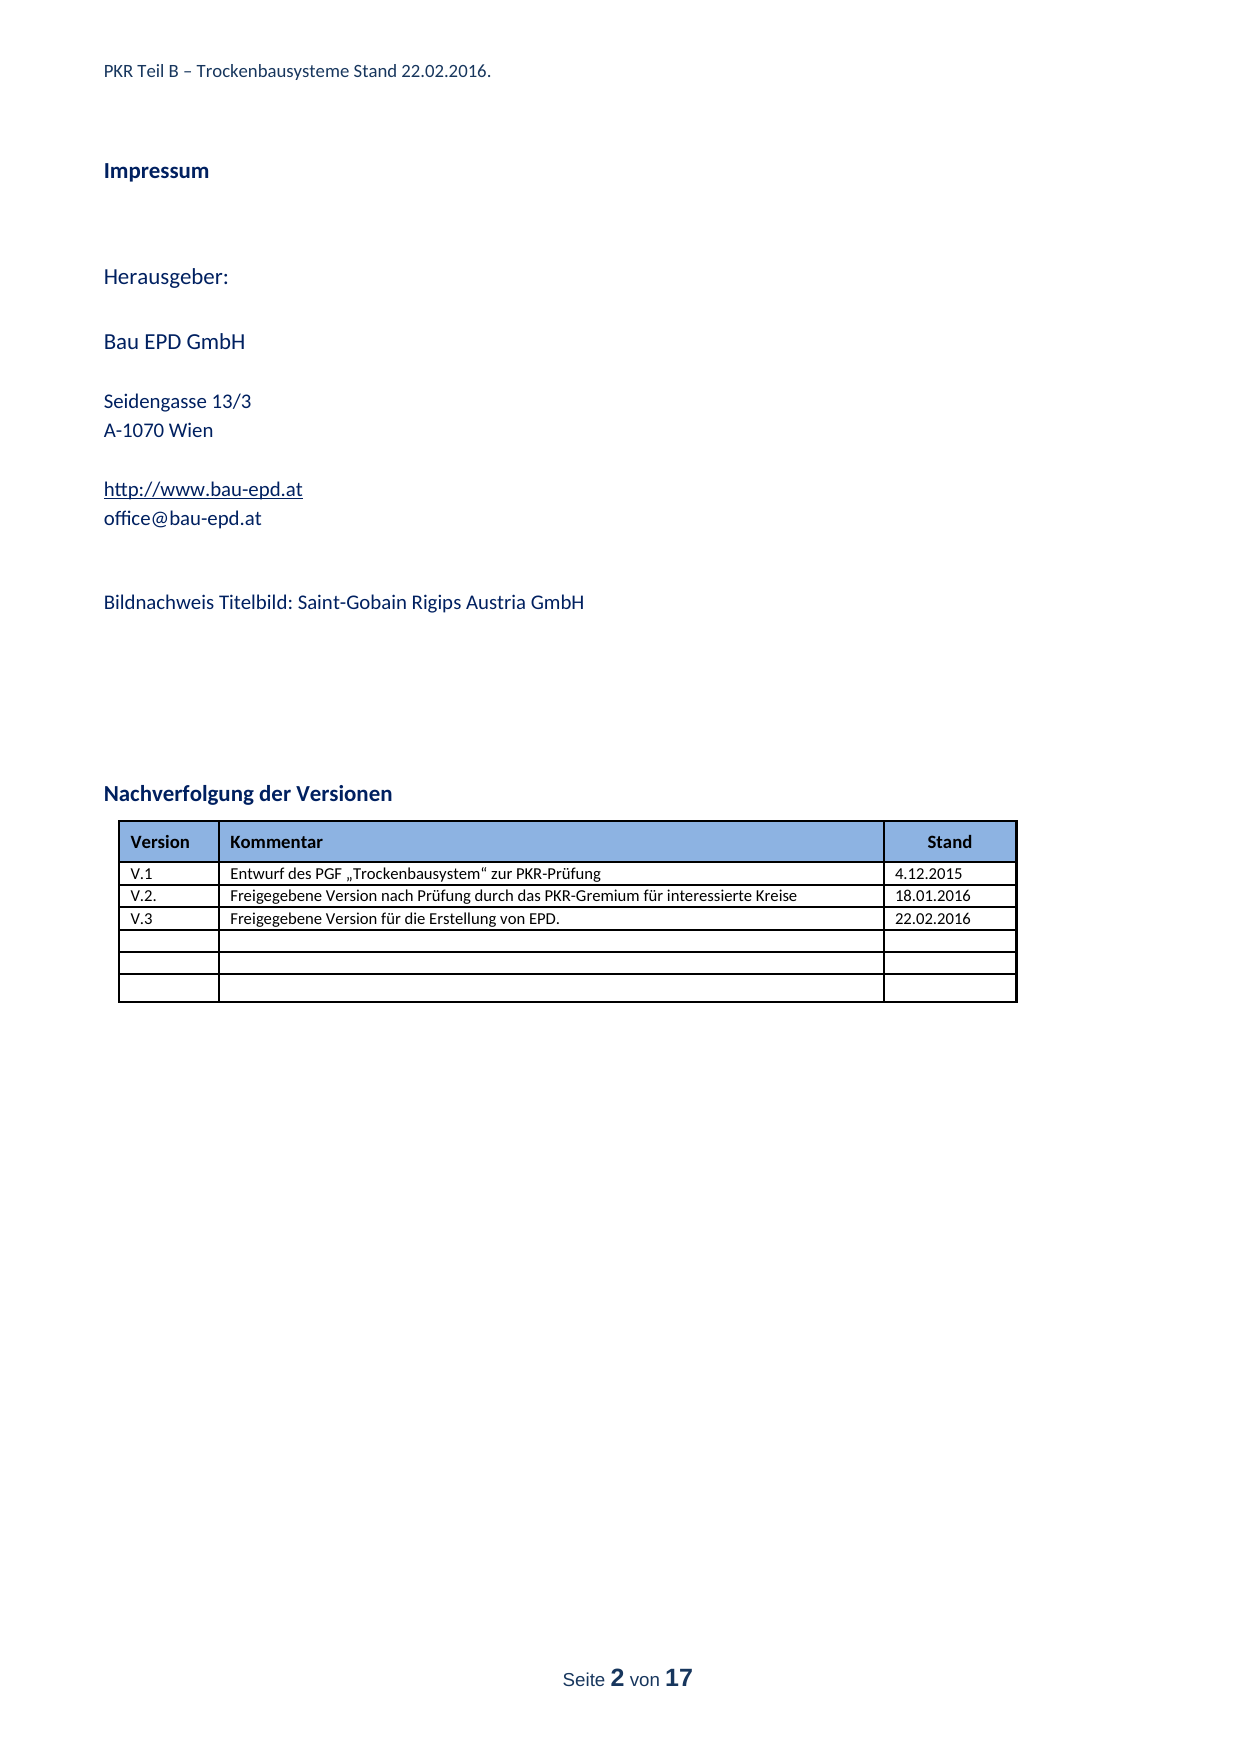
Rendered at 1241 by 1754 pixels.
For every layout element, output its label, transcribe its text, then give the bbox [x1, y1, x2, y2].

text Herausgeber: [103, 262, 1152, 291]
table_header Kommentar [220, 822, 883, 861]
text Seidengasse 13/3 [103, 388, 1152, 414]
text Bildnachweis Titelbild: Saint-Gobain Rigips Austria GmbH [103, 589, 1152, 615]
text Impressum [103, 156, 1152, 184]
table_cell [220, 953, 883, 973]
text A-1070 Wien [103, 417, 1152, 443]
table_cell [120, 975, 218, 1001]
table_cell [120, 953, 218, 973]
table_cell V.3 [120, 908, 218, 928]
table_cell Freigegebene Version für die Erstellung von EPD. [220, 908, 883, 928]
text http://www.bau-epd.at [103, 476, 1152, 501]
text Nachverfolgung der Versionen [103, 779, 1152, 807]
table_cell [885, 953, 1015, 973]
table_cell Entwurf des PGF „Trockenbausystem“ zur PKR-Prüfung [220, 863, 883, 884]
table_cell [885, 975, 1015, 1001]
table_cell V.1 [120, 863, 218, 884]
table_cell 4.12.2015 [885, 863, 1015, 884]
table_cell [220, 931, 883, 951]
table_cell 22.02.2016 [885, 908, 1015, 928]
table_cell Freigegebene Version nach Prüfung durch das PKR-Gremium für interessierte Kreise [220, 886, 883, 906]
table_cell [220, 975, 883, 1001]
table_header Version [120, 822, 218, 861]
table_cell V.2. [120, 886, 218, 906]
text Bau EPD GmbH [103, 327, 1152, 355]
table_header Stand [885, 822, 1015, 861]
text office@bau-epd.at [103, 505, 1152, 530]
table_cell 18.01.2016 [885, 886, 1015, 906]
table_cell [885, 931, 1015, 951]
table_cell [120, 931, 218, 951]
